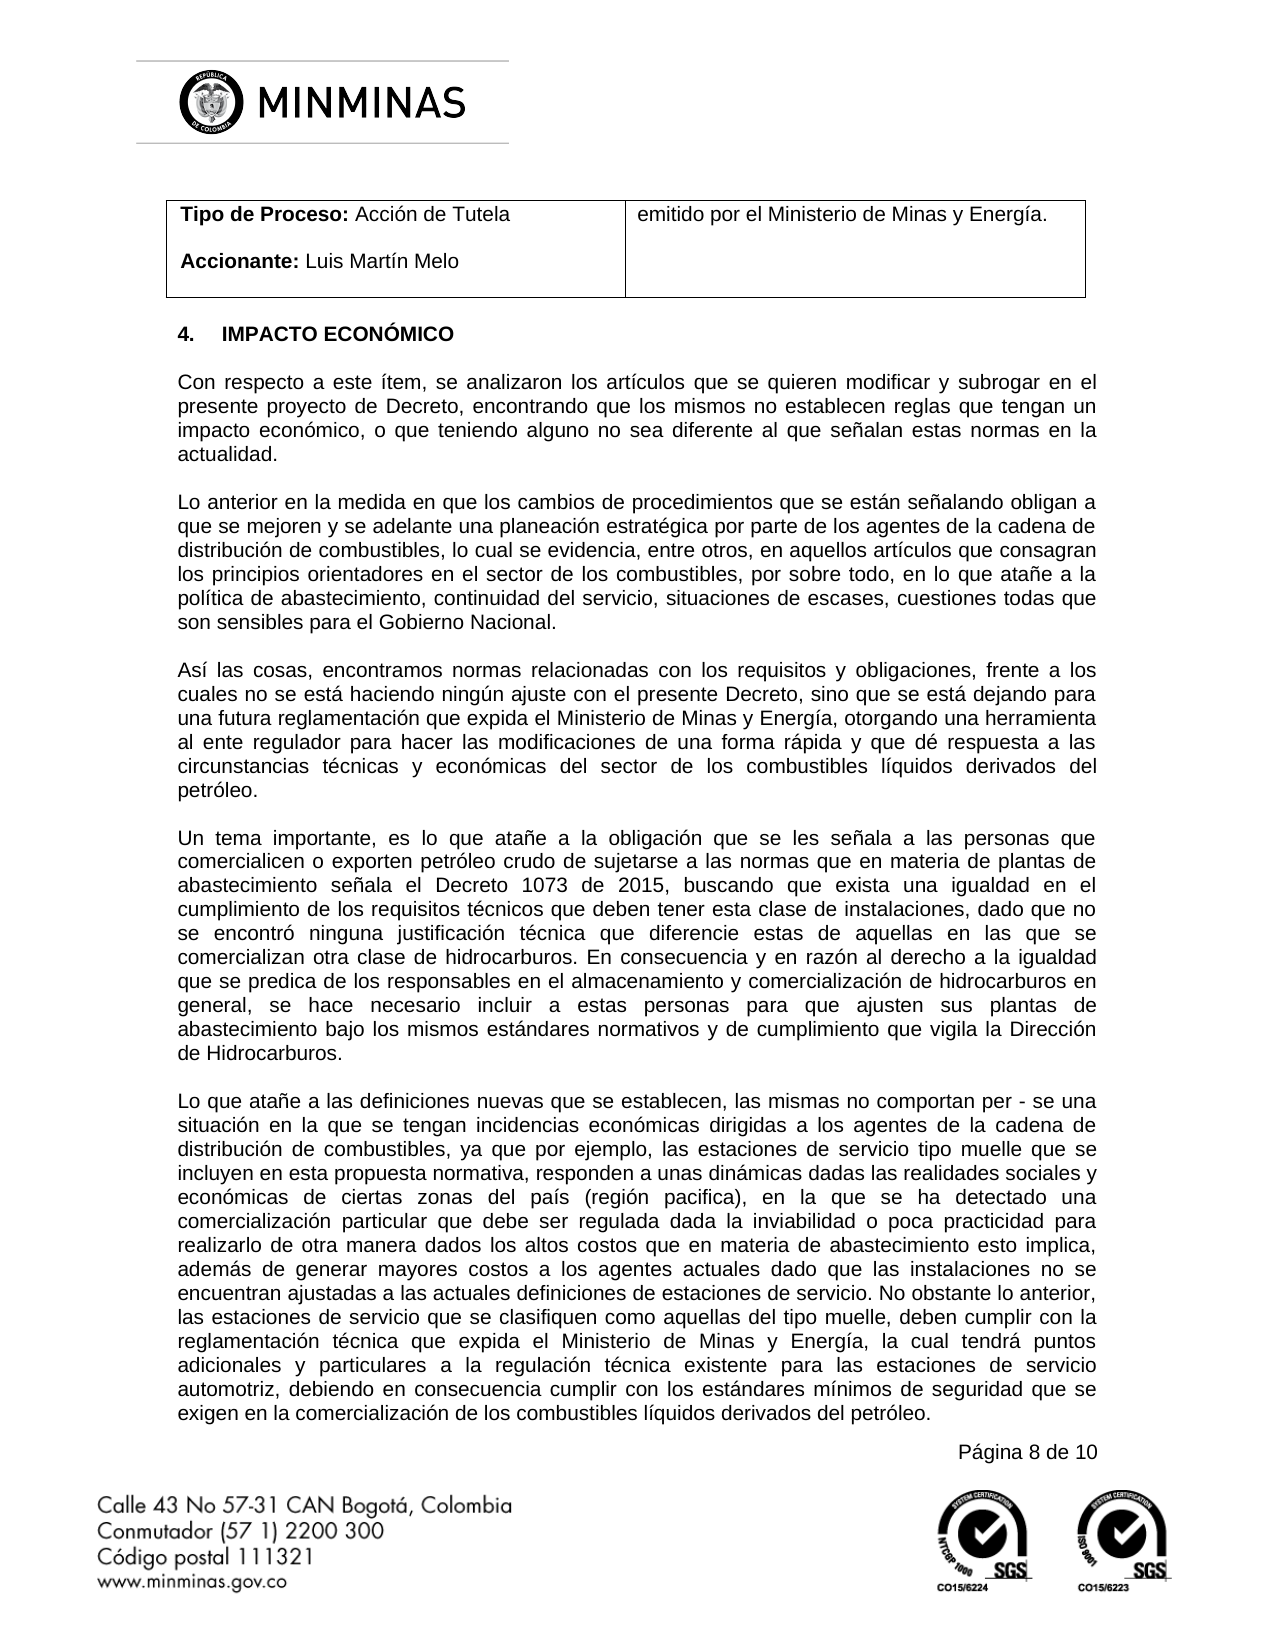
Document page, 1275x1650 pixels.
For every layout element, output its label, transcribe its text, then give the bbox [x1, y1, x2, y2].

picture [125, 51, 520, 153]
picture [0, 1490, 1274, 1650]
text Con respecto a este ítem, se analizaron los artículos que se quieren modificar y subrogar en el presente proyecto de Decreto, encontrando que los mismos no establecen reglas que tengan un impacto económico, o que teniendo alguno no sea diferente al que señalan estas normas en la actualidad. [177, 370, 1098, 466]
list IMPACTO ECONÓMICO [177, 322, 1098, 346]
text Lo anterior en la medida en que los cambios de procedimientos que se están señalando obligan a que se mejoren y se adelante una planeación estratégica por parte de los agentes de la cadena de distribución de combustibles, lo cual se evidencia, entre otros, en aquellos artículos que consagran los principios orientadores en el sector de los combustibles, por sobre todo, en lo que atañe a la política de abastecimiento, continuidad del servicio, situaciones de escases, cuestiones todas que son sensibles para el Gobierno Nacional. [177, 490, 1098, 634]
text Un tema importante, es lo que atañe a la obligación que se les señala a las personas que comercialicen o exporten petróleo crudo de sujetarse a las normas que en materia de plantas de abastecimiento señala el Decreto 1073 de 2015, buscando que exista una igualdad en el cumplimiento de los requisitos técnicos que deben tener esta clase de instalaciones, dado que no se encontró ninguna justificación técnica que diferencie estas de aquellas en las que se comercializan otra clase de hidrocarburos. En consecuencia y en razón al derecho a la igualdad que se predica de los responsables en el almacenamiento y comercialización de hidrocarburos en general, se hace necesario incluir a estas personas para que ajusten sus plantas de abastecimiento bajo los mismos estándares normativos y de cumplimiento que vigila la Dirección de Hidrocarburos. [177, 825, 1098, 1065]
text Así las cosas, encontramos normas relacionadas con los requisitos y obligaciones, frente a los cuales no se está haciendo ningún ajuste con el presente Decreto, sino que se está dejando para una futura reglamentación que expida el Ministerio de Minas y Energía, otorgando una herramienta al ente regulador para hacer las modificaciones de una forma rápida y que dé respuesta a las circunstancias técnicas y económicas del sector de los combustibles líquidos derivados del petróleo. [177, 658, 1098, 801]
text Lo que atañe a las definiciones nuevas que se establecen, las mismas no comportan per - se una situación en la que se tengan incidencias económicas dirigidas a los agentes de la cadena de distribución de combustibles, ya que por ejemplo, las estaciones de servicio tipo muelle que se incluyen en esta propuesta normativa, responden a unas dinámicas dadas las realidades sociales y económicas de ciertas zonas del país (región pacifica), en la que se ha detectado una comercialización particular que debe ser regulada dada la inviabilidad o poca practicidad para realizarlo de otra manera dados los altos costos que en materia de abastecimiento esto implica, además de generar mayores costos a los agentes actuales dado que las instalaciones no se encuentran ajustadas a las actuales definiciones de estaciones de servicio. No obstante lo anterior, las estaciones de servicio que se clasifiquen como aquellas del tipo muelle, deben cumplir con la reglamentación técnica que expida el Ministerio de Minas y Energía, la cual tendrá puntos adicionales y particulares a la regulación técnica existente para las estaciones de servicio automotriz, debiendo en consecuencia cumplir con los estándares mínimos de seguridad que se exigen en la comercialización de los combustibles líquidos derivados del petróleo. [177, 1089, 1098, 1424]
